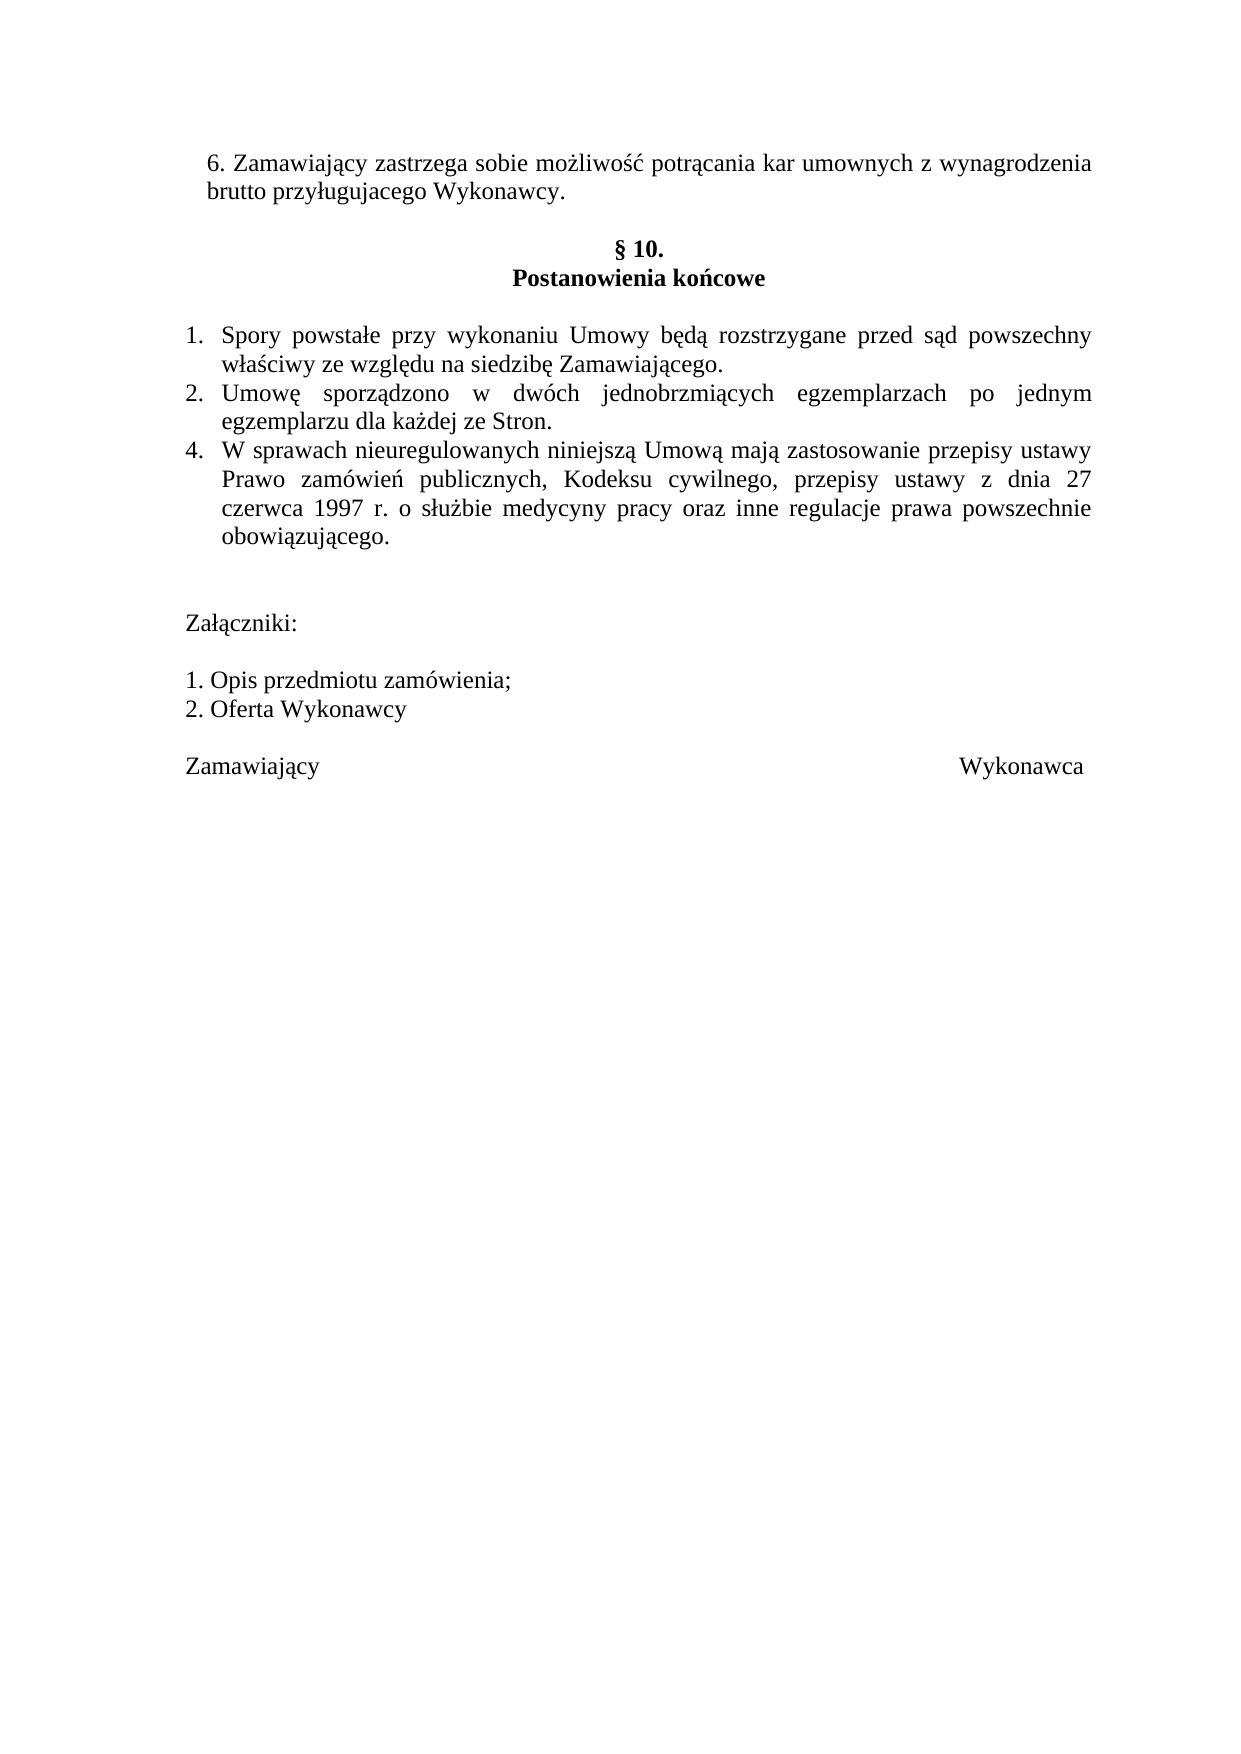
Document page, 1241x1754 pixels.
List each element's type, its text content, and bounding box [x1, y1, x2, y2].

text Postanowienia końcowe [185, 263, 1093, 291]
text Zamawiający Wykonawca [185, 751, 1093, 780]
text § 10. [185, 234, 1093, 263]
text Załączniki: [185, 608, 1093, 636]
text 2. Oferta Wykonawcy [185, 694, 1093, 723]
text 2. Umowę sporządzono w dwóch jednobrzmiących egzemplarzach po jednym egzemplarzu dla każdej ze Stron. [185, 378, 1093, 435]
text 1. Spory powstałe przy wykonaniu Umowy będą rozstrzygane przed sąd powszechny właściwy ze względu na siedzibę Zamawiającego. [185, 320, 1093, 378]
text 4. W sprawach nieuregulowanych niniejszą Umową mają zastosowanie przepisy ustawy Prawo zamówień publicznych, Kodeksu cywilnego, przepisy ustawy z dnia 27 czerwca 1997 r. o służbie medycyny pracy oraz inne regulacje prawa powszechnie obowiązującego. [185, 435, 1093, 550]
text 1. Opis przedmiotu zamówienia; [185, 665, 1093, 694]
list 6. Zamawiający zastrzega sobie możliwość potrącania kar umownych z wynagrodzenia brutto przyługujacego Wykonawcy. [207, 148, 1093, 205]
